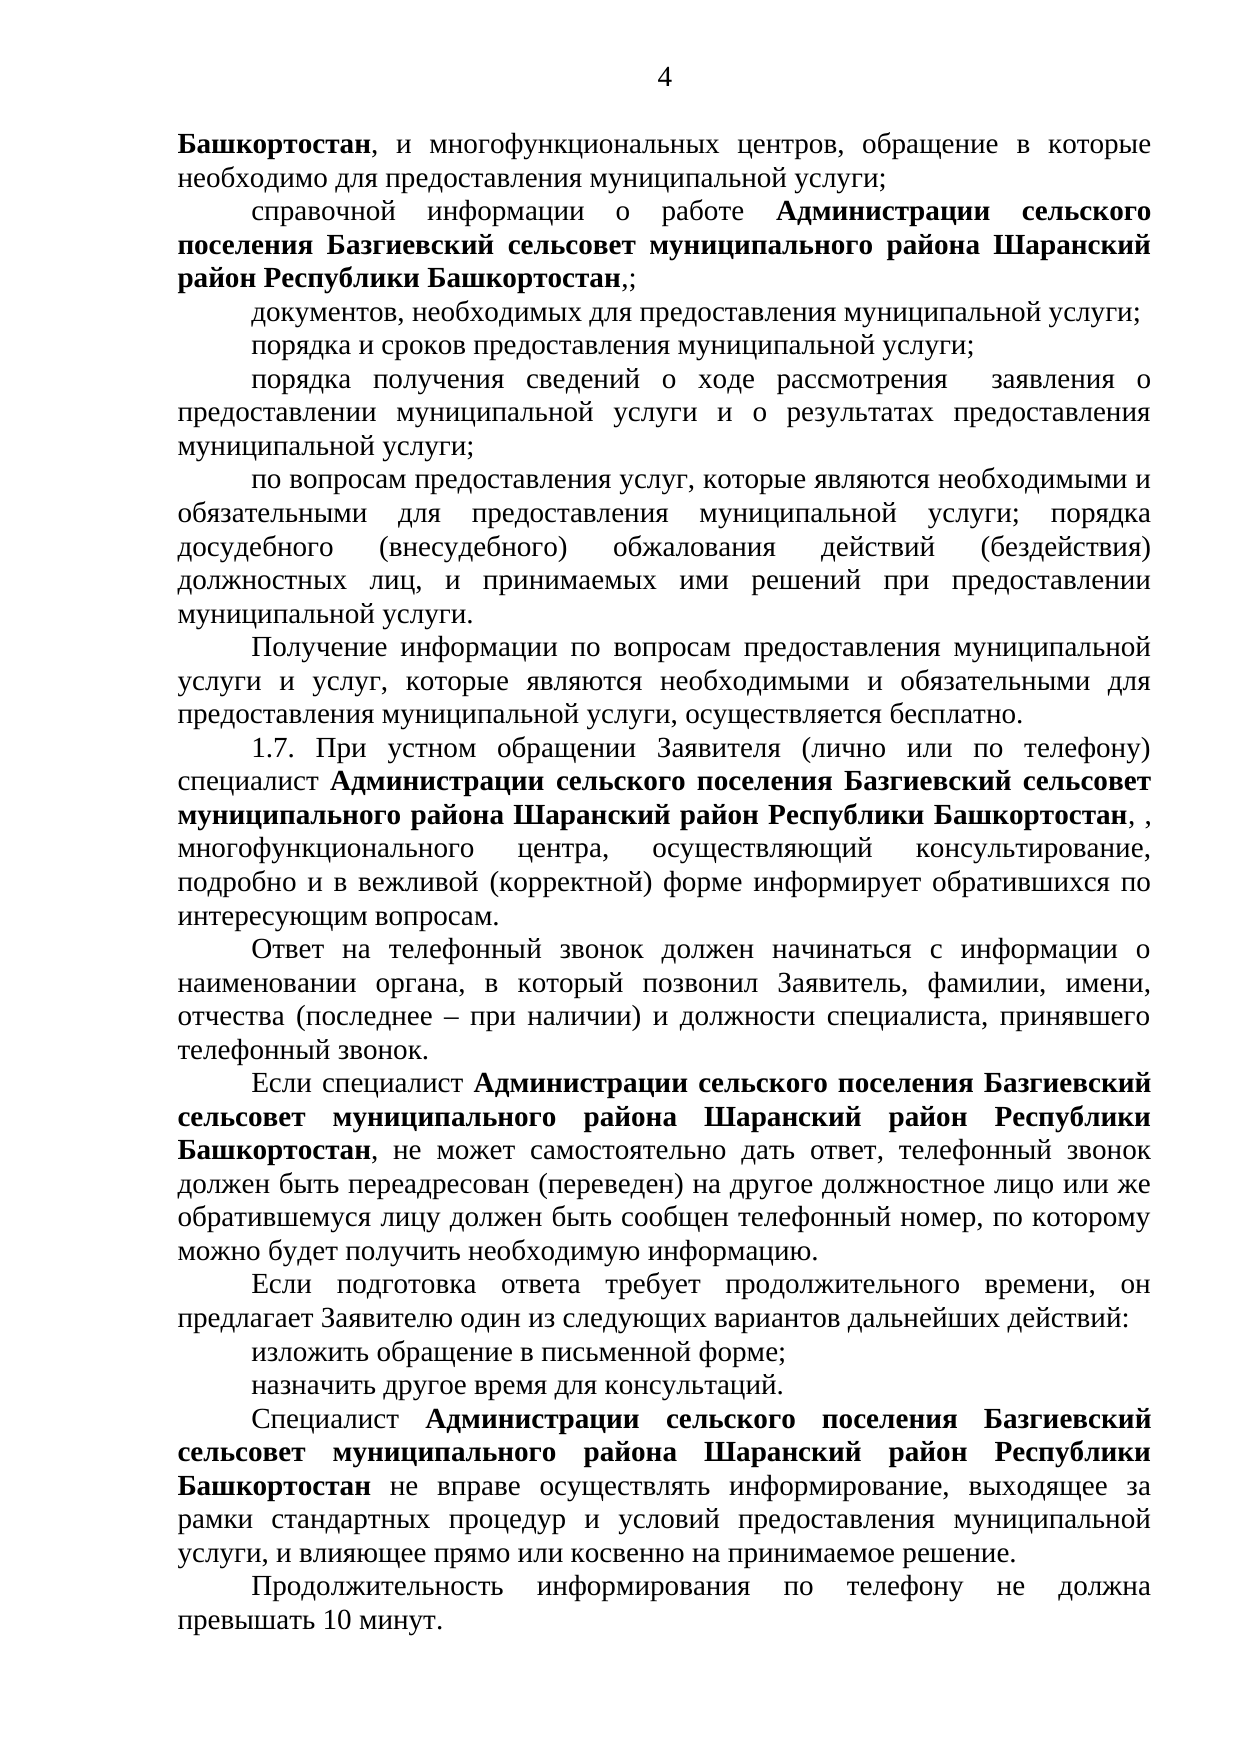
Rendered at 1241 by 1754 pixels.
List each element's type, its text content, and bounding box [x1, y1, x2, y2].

text назначить другое время для консультаций. [177, 1367, 1152, 1401]
text 1.7. При устном обращении Заявителя (лично или по телефону) специалист Администрации сельского поселения Базгиевский сельсовет муниципального района Шаранский район Республики Башкортостан, , многофункционального центра, осуществляющий консультирование, подробно и в вежливой (корректной) форме информирует обратившихся по интересующим вопросам. [177, 730, 1152, 931]
text Ответ на телефонный звонок должен начинаться с информации о наименовании органа, в который позвонил Заявитель, фамилии, имени, отчества (последнее – при наличии) и должности специалиста, принявшего телефонный звонок. [177, 931, 1152, 1065]
text Получение информации по вопросам предоставления муниципальной услуги и услуг, которые являются необходимыми и обязательными для предоставления муниципальной услуги, осуществляется бесплатно. [177, 629, 1152, 730]
text справочной информации о работе Администрации сельского поселения Базгиевский сельсовет муниципального района Шаранский район Республики Башкортостан,; [177, 193, 1152, 294]
text Если специалист Администрации сельского поселения Базгиевский сельсовет муниципального района Шаранский район Республики Башкортостан, не может самостоятельно дать ответ, телефонный звонок должен быть переадресован (переведен) на другое должностное лицо или же обратившемуся лицу должен быть сообщен телефонный номер, по которому можно будет получить необходимую информацию. [177, 1065, 1152, 1267]
text документов, необходимых для предоставления муниципальной услуги; [177, 294, 1152, 327]
text порядка получения сведений о ходе рассмотрения заявления о предоставлении муниципальной услуги и о результатах предоставления муниципальной услуги; [177, 361, 1152, 462]
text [177, 126, 1152, 193]
text Если подготовка ответа требует продолжительного времени, он предлагает Заявителю один из следующих вариантов дальнейших действий: [177, 1267, 1152, 1334]
text Специалист Администрации сельского поселения Базгиевский сельсовет муниципального района Шаранский район Республики Башкортостан не вправе осуществлять информирование, выходящее за рамки стандартных процедур и условий предоставления муниципальной услуги, и влияющее прямо или косвенно на принимаемое решение. [177, 1401, 1152, 1568]
text изложить обращение в письменной форме; [177, 1334, 1152, 1367]
text по вопросам предоставления услуг, которые являются необходимыми и обязательными для предоставления муниципальной услуги; порядка досудебного (внесудебного) обжалования действий (бездействия) должностных лиц, и принимаемых ими решений при предоставлении муниципальной услуги. [177, 462, 1152, 629]
text Продолжительность информирования по телефону не должна превышать 10 минут. [177, 1568, 1152, 1636]
text порядка и сроков предоставления муниципальной услуги; [177, 327, 1152, 361]
